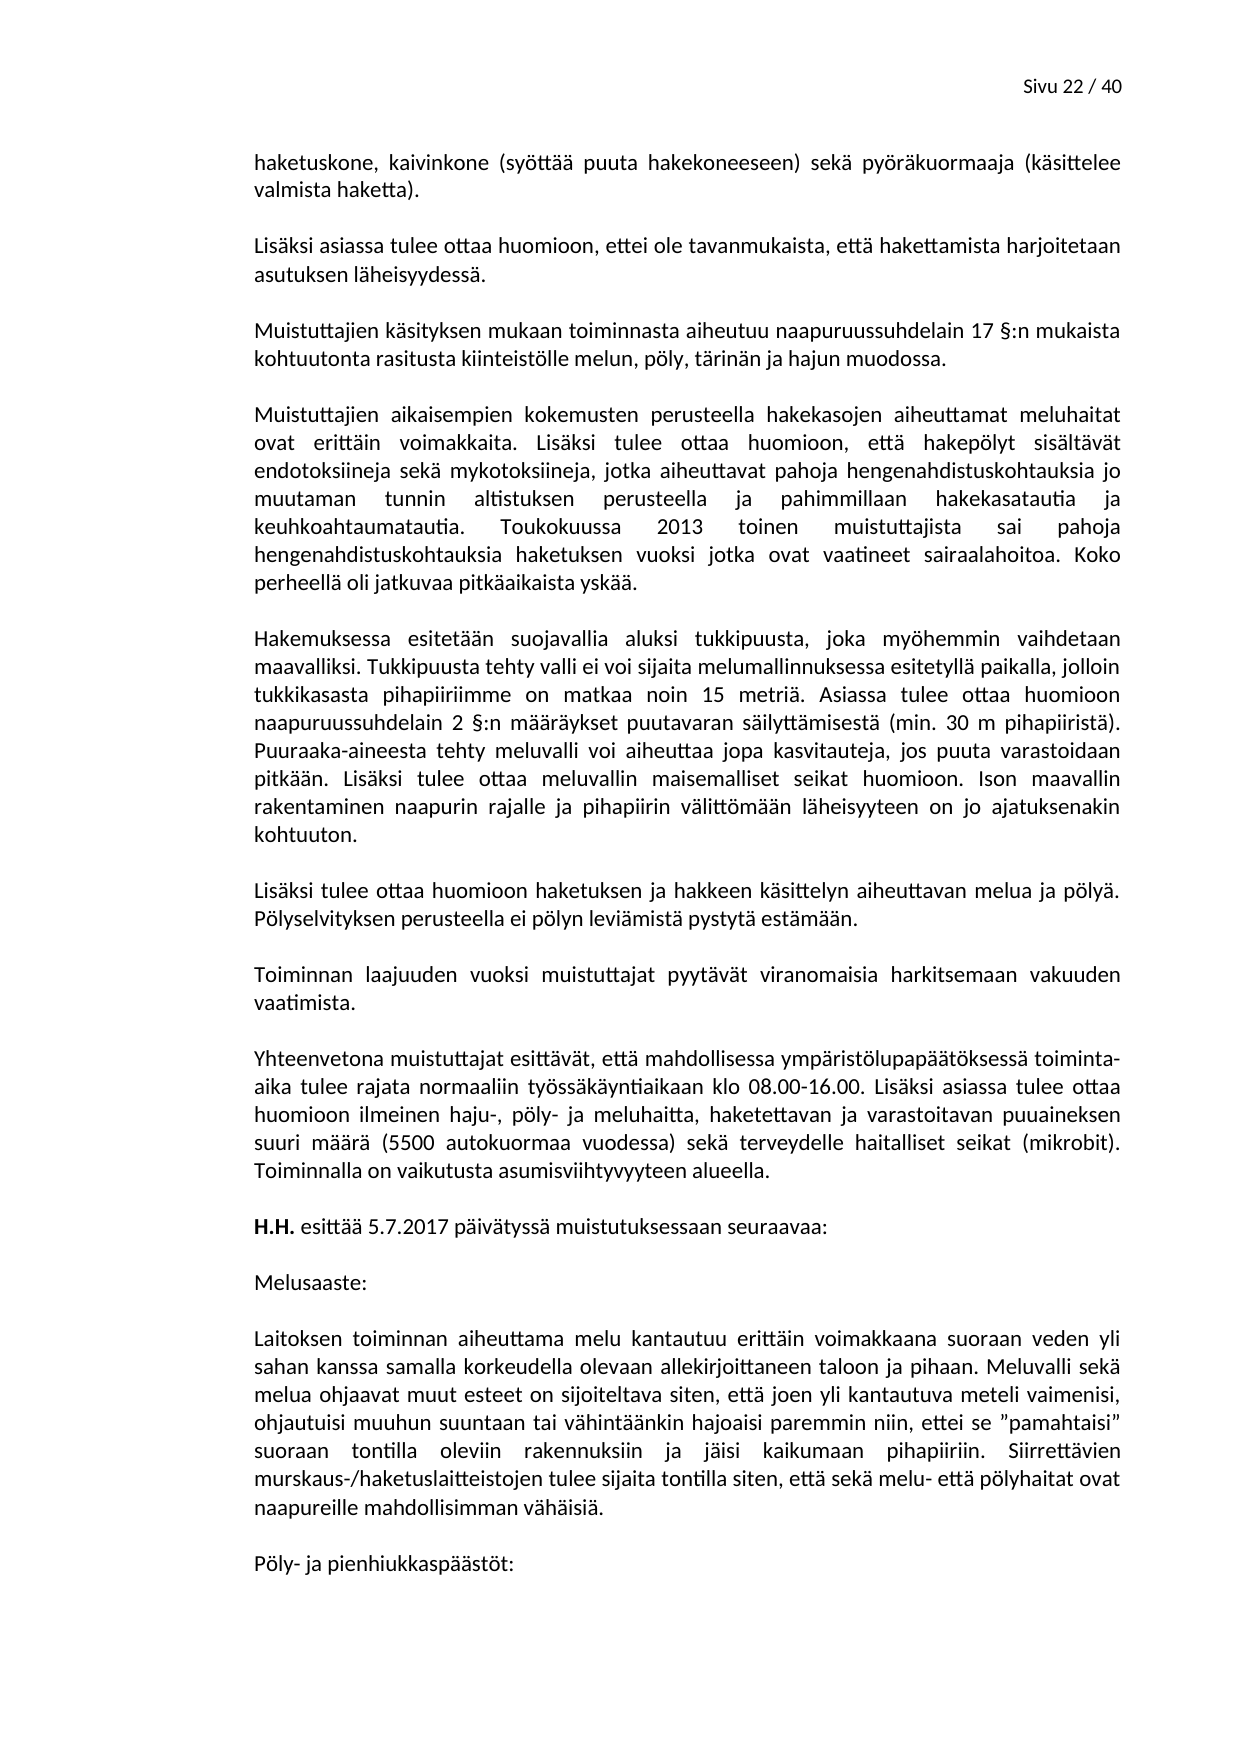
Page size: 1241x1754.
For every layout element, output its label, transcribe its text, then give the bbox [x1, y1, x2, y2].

text Muistuttajien aikaisempien kokemusten perusteella hakekasojen aiheuttamat meluhaitat ovat erittäin voimakkaita. Lisäksi tulee ottaa huomioon, että hakepölyt sisältävät endotoksiineja sekä mykotoksiineja, jotka aiheuttavat pahoja hengenahdistuskohtauksia jo muutaman tunnin altistuksen perusteella ja pahimmillaan hakekasatautia ja keuhkoahtaumatautia. Toukokuussa 2013 toinen muistuttajista sai pahoja hengenahdistuskohtauksia haketuksen vuoksi jotka ovat vaatineet sairaalahoitoa. Koko perheellä oli jatkuvaa pitkäaikaista yskää. [254, 400, 1122, 596]
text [254, 148, 1122, 204]
text Yhteenvetona muistuttajat esittävät, että mahdollisessa ympäristölupapäätöksessä toiminta-aika tulee rajata normaaliin työssäkäyntiaikaan klo 08.00-16.00. Lisäksi asiassa tulee ottaa huomioon ilmeinen haju-, pöly- ja meluhaitta, haketettavan ja varastoitavan puuaineksen suuri määrä (5500 autokuormaa vuodessa) sekä terveydelle haitalliset seikat (mikrobit). Toiminnalla on vaikutusta asumisviihtyvyyteen alueella. [254, 1044, 1122, 1184]
text Hakemuksessa esitetään suojavallia aluksi tukkipuusta, joka myöhemmin vaihdetaan maavalliksi. Tukkipuusta tehty valli ei voi sijaita melumallinnuksessa esitetyllä paikalla, jolloin tukkikasasta pihapiiriimme on matkaa noin 15 metriä. Asiassa tulee ottaa huomioon naapuruussuhdelain 2 §:n määräykset puutavaran säilyttämisestä (min. 30 m pihapiiristä). Puuraaka-aineesta tehty meluvalli voi aiheuttaa jopa kasvitauteja, jos puuta varastoidaan pitkään. Lisäksi tulee ottaa meluvallin maisemalliset seikat huomioon. Ison maavallin rakentaminen naapurin rajalle ja pihapiirin välittömään läheisyyteen on jo ajatuksenakin kohtuuton. [254, 624, 1122, 848]
text Pöly- ja pienhiukkaspäästöt: [254, 1549, 1122, 1577]
text Lisäksi tulee ottaa huomioon haketuksen ja hakkeen käsittelyn aiheuttavan melua ja pölyä. Pölyselvityksen perusteella ei pölyn leviämistä pystytä estämään. [254, 876, 1122, 932]
text Lisäksi asiassa tulee ottaa huomioon, ettei ole tavanmukaista, että hakettamista harjoitetaan asutuksen läheisyydessä. [254, 232, 1122, 288]
text Laitoksen toiminnan aiheuttama melu kantautuu erittäin voimakkaana suoraan veden yli sahan kanssa samalla korkeudella olevaan allekirjoittaneen taloon ja pihaan. Meluvalli sekä melua ohjaavat muut esteet on sijoiteltava siten, että joen yli kantautuva meteli vaimenisi, ohjautuisi muuhun suuntaan tai vähintäänkin hajoaisi paremmin niin, ettei se ”pamahtaisi” suoraan tontilla oleviin rakennuksiin ja jäisi kaikumaan pihapiiriin. Siirrettävien murskaus-/haketuslaitteistojen tulee sijaita tontilla siten, että sekä melu- että pölyhaitat ovat naapureille mahdollisimman vähäisiä. [254, 1324, 1122, 1521]
text Melusaaste: [254, 1268, 1122, 1296]
text Toiminnan laajuuden vuoksi muistuttajat pyytävät viranomaisia harkitsemaan vakuuden vaatimista. [254, 960, 1122, 1016]
text H.H. esittää 5.7.2017 päivätyssä muistutuksessaan seuraavaa: [254, 1212, 1122, 1240]
text Muistuttajien käsityksen mukaan toiminnasta aiheutuu naapuruussuhdelain 17 §:n mukaista kohtuutonta rasitusta kiinteistölle melun, pöly, tärinän ja hajun muodossa. [254, 316, 1122, 372]
